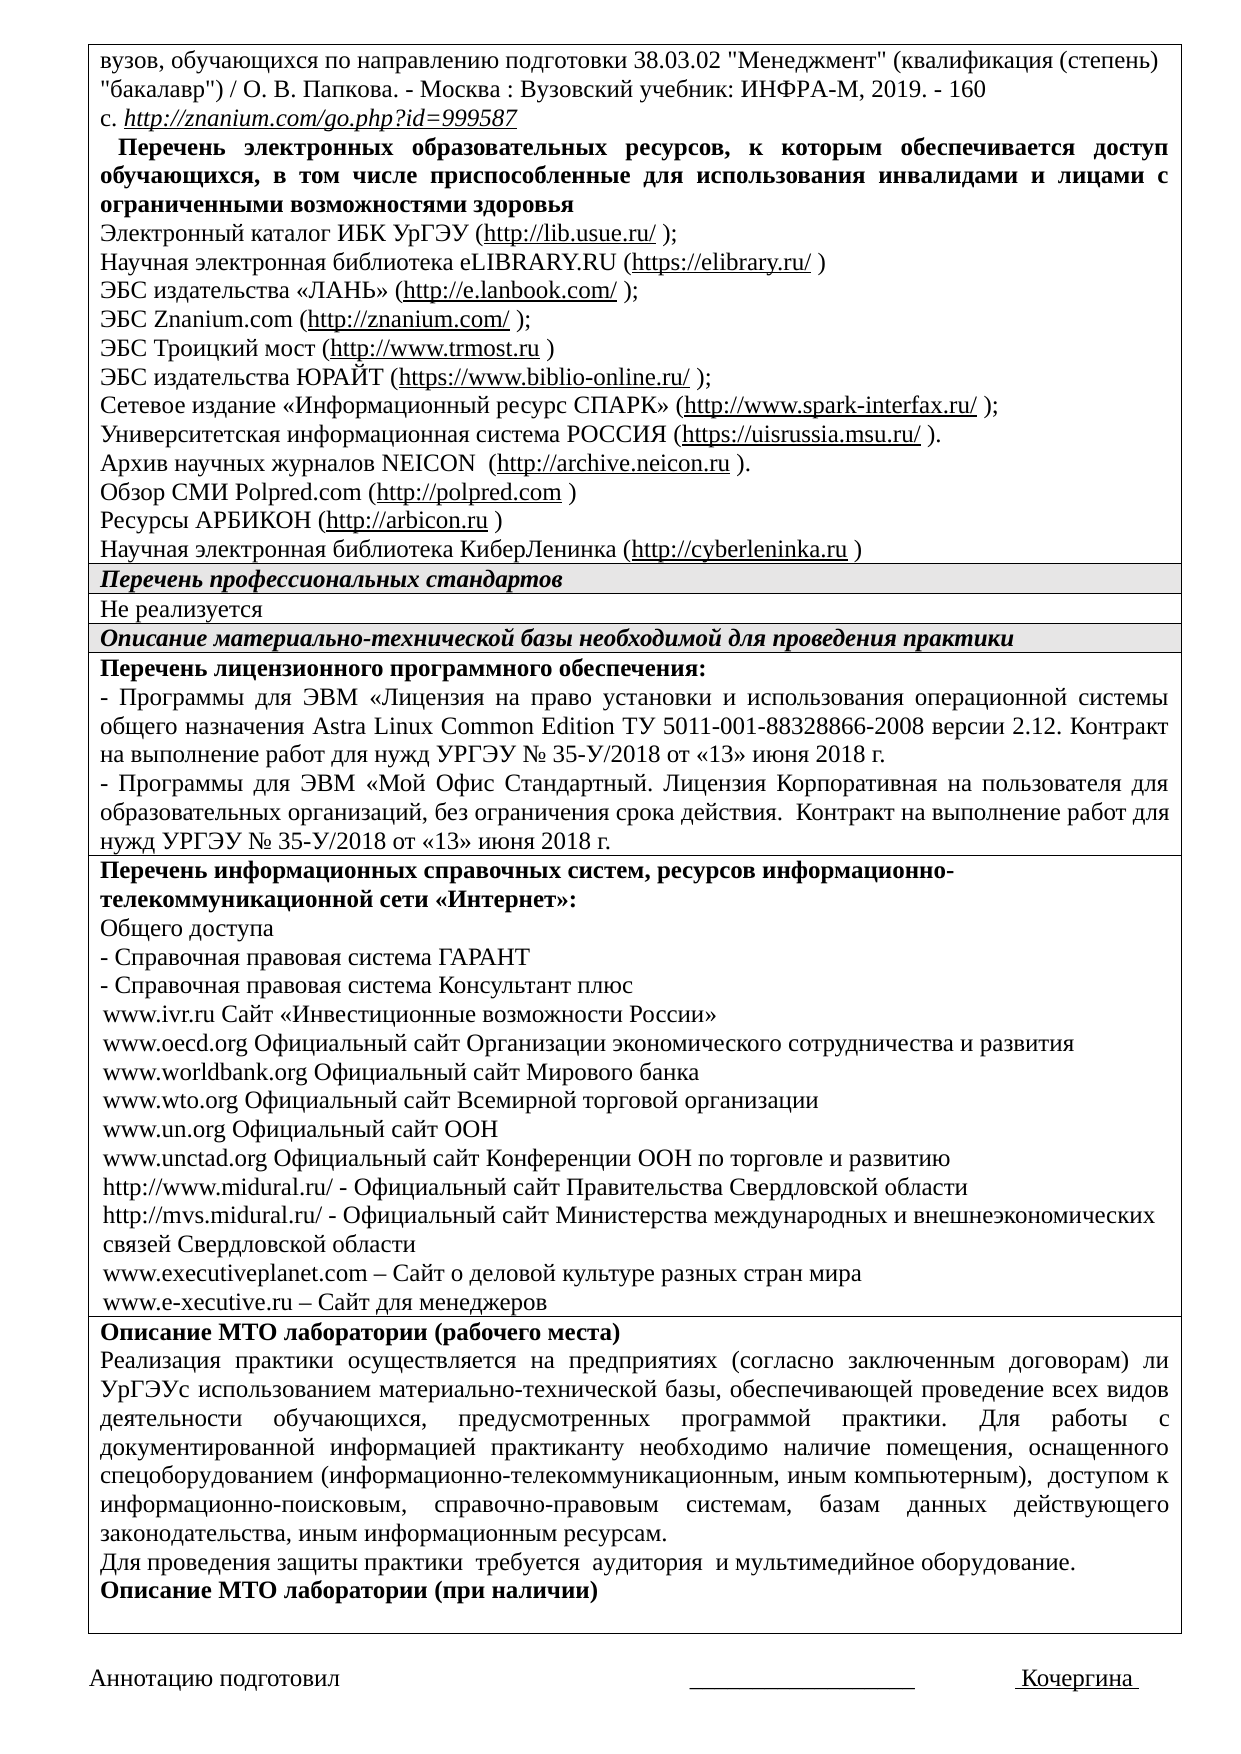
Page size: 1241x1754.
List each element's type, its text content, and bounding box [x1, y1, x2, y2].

table_cell Перечень профессиональных стандартов [89, 564, 1181, 593]
table_cell Перечень информационных справочных систем, ресурсов информационно-телекоммуникационной сети «Интернет»: Общего доступа - Справочная правовая система ГАРАНТ - Справочная правовая система Консультант плюс www.ivr.ru Сайт «Инвестиционные возможности России» www.oecd.org Официальный сайт Организации экономического сотрудничества и развития www.worldbank.org Официальный сайт Мирового банка www.wto.org Официальный сайт Всемирной торговой организации www.un.org Официальный сайт ООН www.unctad.org Официальный сайт Конференции ООН по торговле и развитию http://www.midural.ru/ - Официальный сайт Правительства Свердловской области http://mvs.midural.ru/ - Официальный сайт Министерства международных и внешнеэкономических связей Свердловской области www.executiveplanet.com – Сайт о деловой культуре разных стран мира www.e-xecutive.ru – Сайт для менеджеров [89, 856, 1181, 1316]
table_cell Не реализуется [89, 594, 1181, 622]
table_cell Описание МТО лаборатории (рабочего места) Реализация практики осуществляется на предприятиях (согласно заключенным договорам) ли УрГЭУс использованием материально-технической базы, обеспечивающей проведение всех видов деятельности обучающихся, предусмотренных программой практики. Для работы с документированной информацией практиканту необходимо наличие помещения, оснащенного спецоборудованием (информационно-телекоммуникационным, иным компьютерным), доступом к информационно-поисковым, справочно-правовым системам, базам данных действующего законодательства, иным информационным ресурсам. Для проведения защиты практики требуется аудитория и мультимедийное оборудование. Описание МТО лаборатории (при наличии) [89, 1317, 1181, 1633]
table_cell Перечень лицензионного программного обеспечения: - Программы для ЭВМ «Лицензия на право установки и использования операционной системы общего назначения Astra Linux Common Edition ТУ 5011-001-88328866-2008 версии 2.12. Контракт на выполнение работ для нужд УРГЭУ № 35-У/2018 от «13» июня 2018 г. - Программы для ЭВМ «Мой Офис Стандартный. Лицензия Корпоративная на пользователя для образовательных организаций, без ограничения срока действия. Контракт на выполнение работ для нужд УРГЭУ № 35-У/2018 от «13» июня 2018 г. [89, 653, 1181, 854]
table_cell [89, 45, 1181, 563]
table_cell Описание материально-технической базы необходимой для проведения практики [89, 624, 1181, 652]
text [88, 1663, 1181, 1691]
